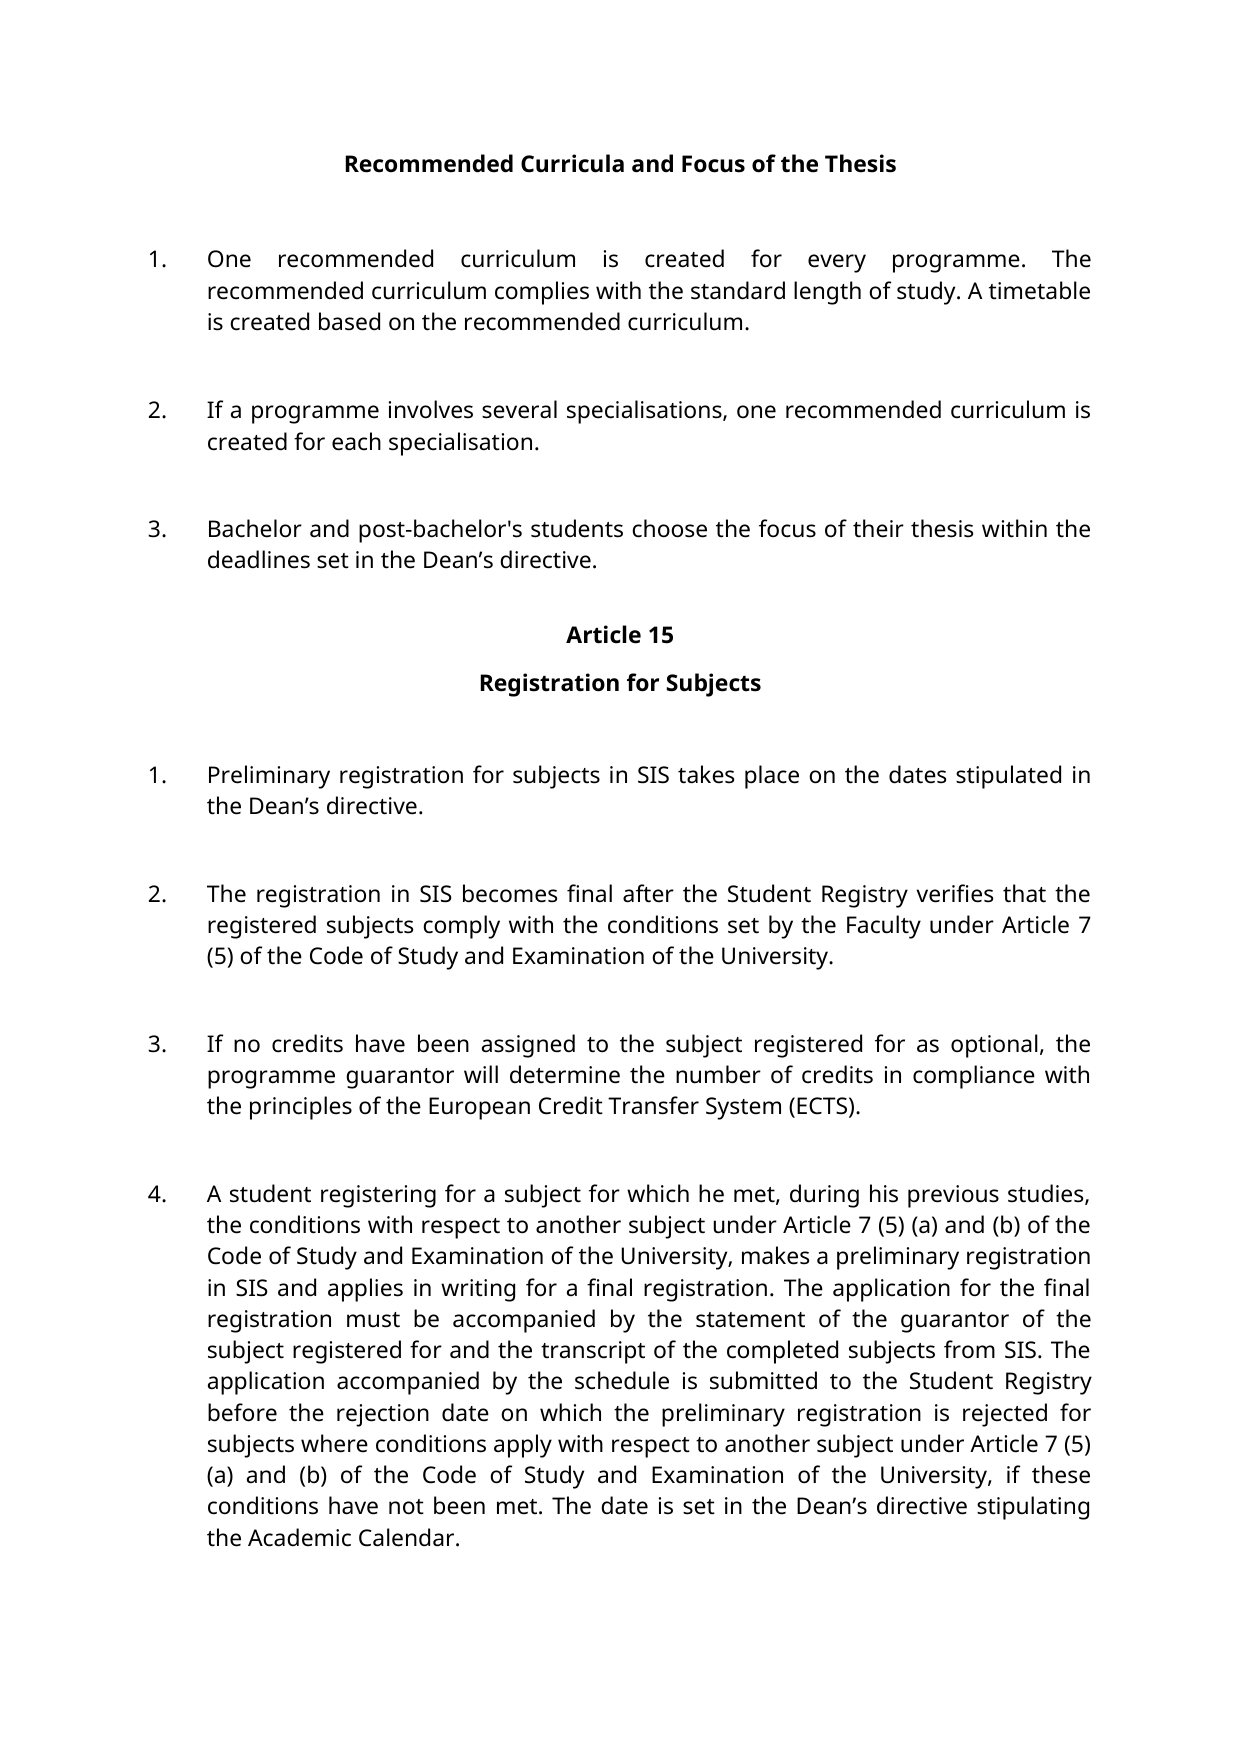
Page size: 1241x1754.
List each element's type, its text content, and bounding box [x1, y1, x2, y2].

list If a programme involves several specialisations, one recommended curriculum is created for each specialisation. [148, 394, 1093, 457]
text Recommended Curricula and Focus of the Thesis [148, 148, 1093, 179]
list Bachelor and post-bachelor's students choose the focus of their thesis within the deadlines set in the Deanʼs directive. [148, 513, 1093, 576]
list The registration in SIS becomes final after the Student Registry verifies that the registered subjects comply with the conditions set by the Faculty under Article 7 (5) of the Code of Study and Examination of the University. [148, 878, 1093, 971]
list One recommended curriculum is created for every programme. The recommended curriculum complies with the standard length of study. A timetable is created based on the recommended curriculum. [148, 243, 1093, 337]
list Preliminary registration for subjects in SIS takes place on the dates stipulated in the Deanʼs directive. [148, 759, 1093, 821]
text Registration for Subjects [148, 667, 1093, 698]
text Article 15 [148, 619, 1093, 651]
list A student registering for a subject for which he met, during his previous studies, the conditions with respect to another subject under Article 7 (5) (a) and (b) of the Code of Study and Examination of the University, makes a preliminary registration in SIS and applies in writing for a final registration. The application for the final registration must be accompanied by the statement of the guarantor of the subject registered for and the transcript of the completed subjects from SIS. The application accompanied by the schedule is submitted to the Student Registry before the rejection date on which the preliminary registration is rejected for subjects where conditions apply with respect to another subject under Article 7 (5) (a) and (b) of the Code of Study and Examination of the University, if these conditions have not been met. The date is set in the Deanʼs directive stipulating the Academic Calendar. [148, 1178, 1093, 1553]
list If no credits have been assigned to the subject registered for as optional, the programme guarantor will determine the number of credits in compliance with the principles of the European Credit Transfer System (ECTS). [148, 1028, 1093, 1121]
